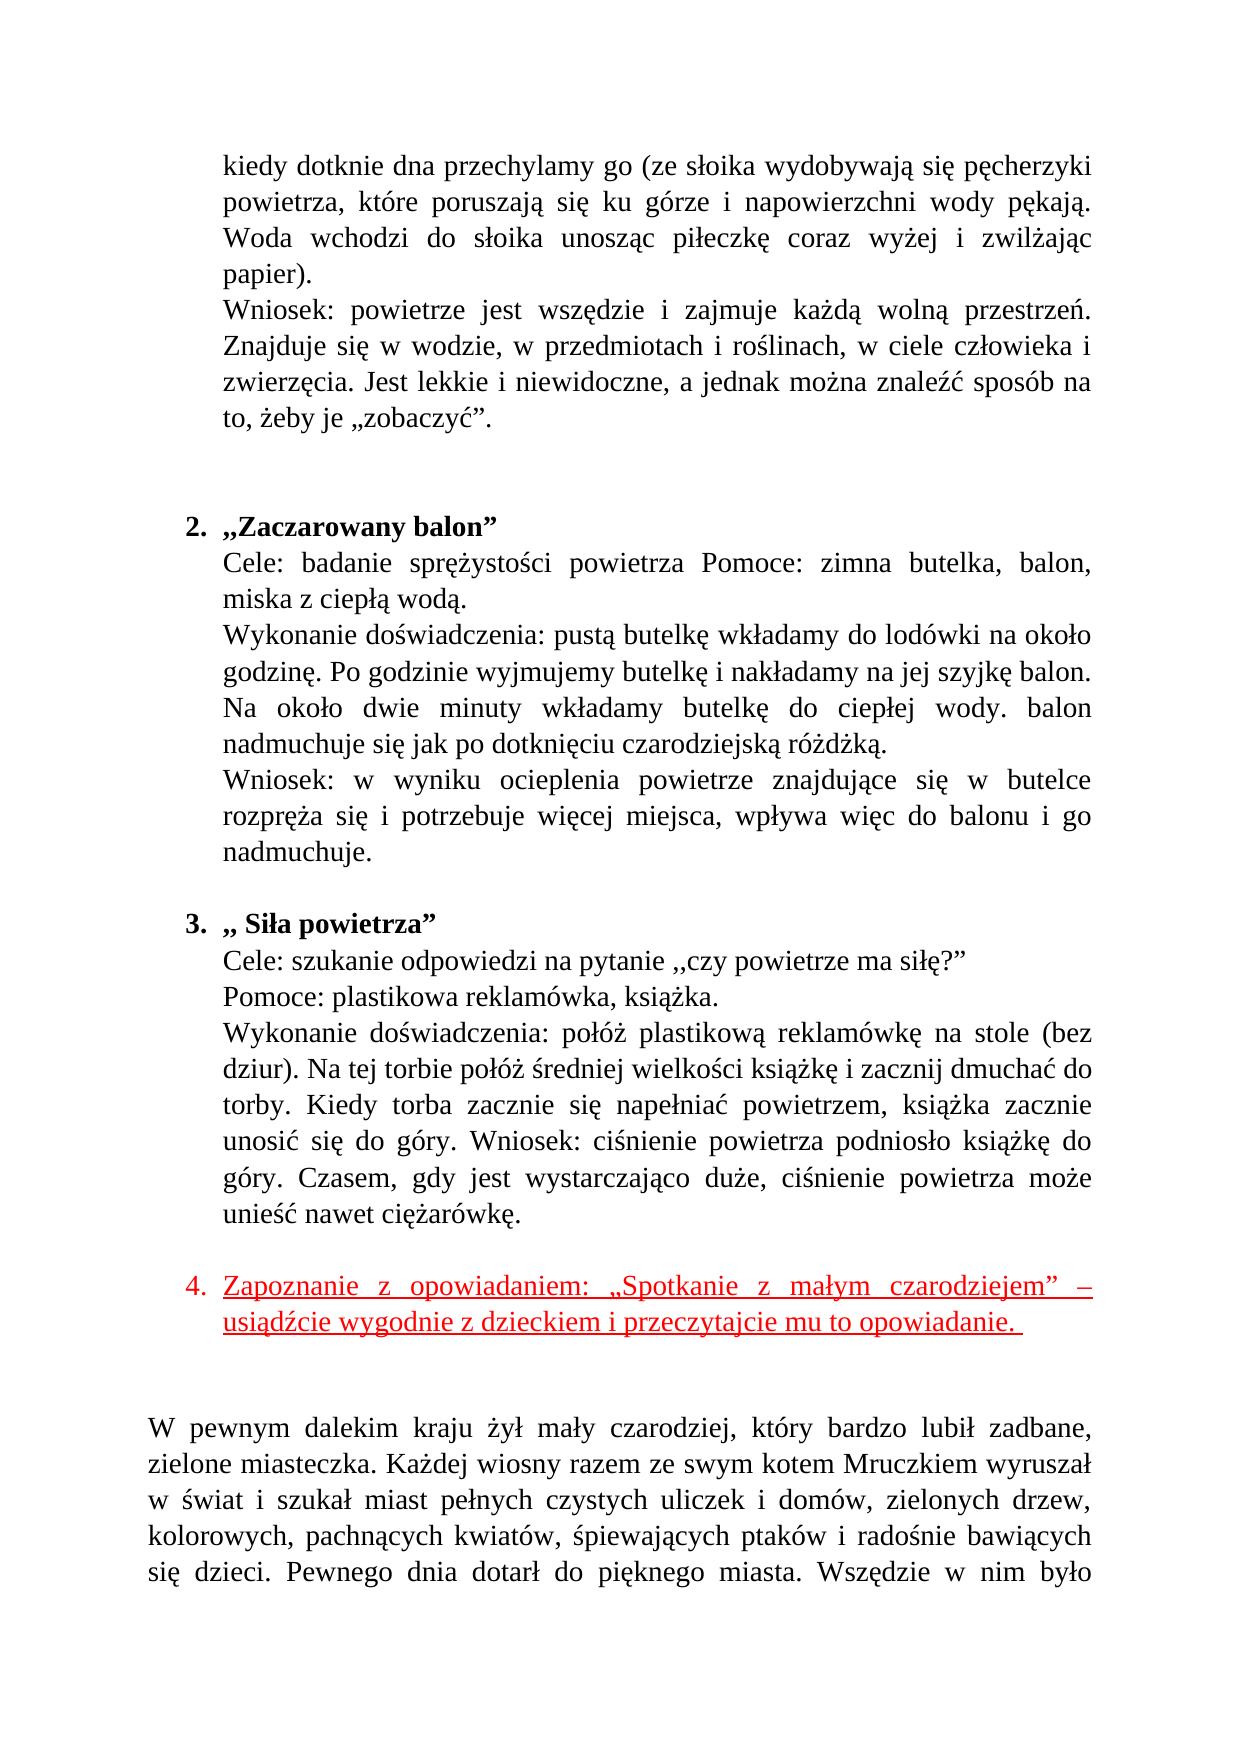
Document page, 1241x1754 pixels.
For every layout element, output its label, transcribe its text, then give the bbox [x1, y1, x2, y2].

list ,, Siła powietrza” [185, 907, 1093, 940]
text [148, 1410, 1093, 1588]
list Cele: szukanie odpowiedzi na pytanie ,,czy powietrze ma siłę?” [223, 943, 1093, 976]
list Pomoce: plastikowa reklamówka, książka. [223, 979, 1093, 1012]
list Wykonanie doświadczenia: pustą butelkę wkładamy do lodówki na około godzinę. Po godzinie wyjmujemy butelkę i nakładamy na jej szyjkę balon. Na około dwie minuty wkładamy butelkę do ciepłej wody. balon nadmuchuje się jak po dotknięciu czarodziejską różdżką. [223, 617, 1093, 759]
list Wniosek: powietrze jest wszędzie i zajmuje każdą wolną przestrzeń. Znajduje się w wodzie, w przedmiotach i roślinach, w ciele człowieka i zwierzęcia. Jest lekkie i niewidoczne, a jednak można znaleźć sposób na to, żeby je „zobaczyć”. [223, 292, 1093, 434]
list Wniosek: w wyniku ocieplenia powietrze znajdujące się w butelce rozpręża się i potrzebuje więcej miejsca, wpływa więc do balonu i go nadmuchuje. [223, 762, 1093, 868]
list Cele: badanie sprężystości powietrza Pomoce: zimna butelka, balon, miska z ciepłą wodą. [223, 545, 1093, 615]
list Zapoznanie z opowiadaniem: „Spotkanie z małym czarodziejem” – usiądźcie wygodnie z dzieckiem i przeczytajcie mu to opowiadanie. [185, 1268, 1093, 1338]
list ,,Zaczarowany balon” [185, 509, 1093, 543]
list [223, 148, 1093, 289]
list Wykonanie doświadczenia: połóż plastikową reklamówkę na stole (bez dziur). Na tej torbie połóż średniej wielkości książkę i zacznij dmuchać do torby. Kiedy torba zacznie się napełniać powietrzem, książka zacznie unosić się do góry. Wniosek: ciśnienie powietrza podniosło książkę do góry. Czasem, gdy jest wystarczająco duże, ciśnienie powietrza może unieść nawet ciężarówkę. [223, 1015, 1093, 1229]
